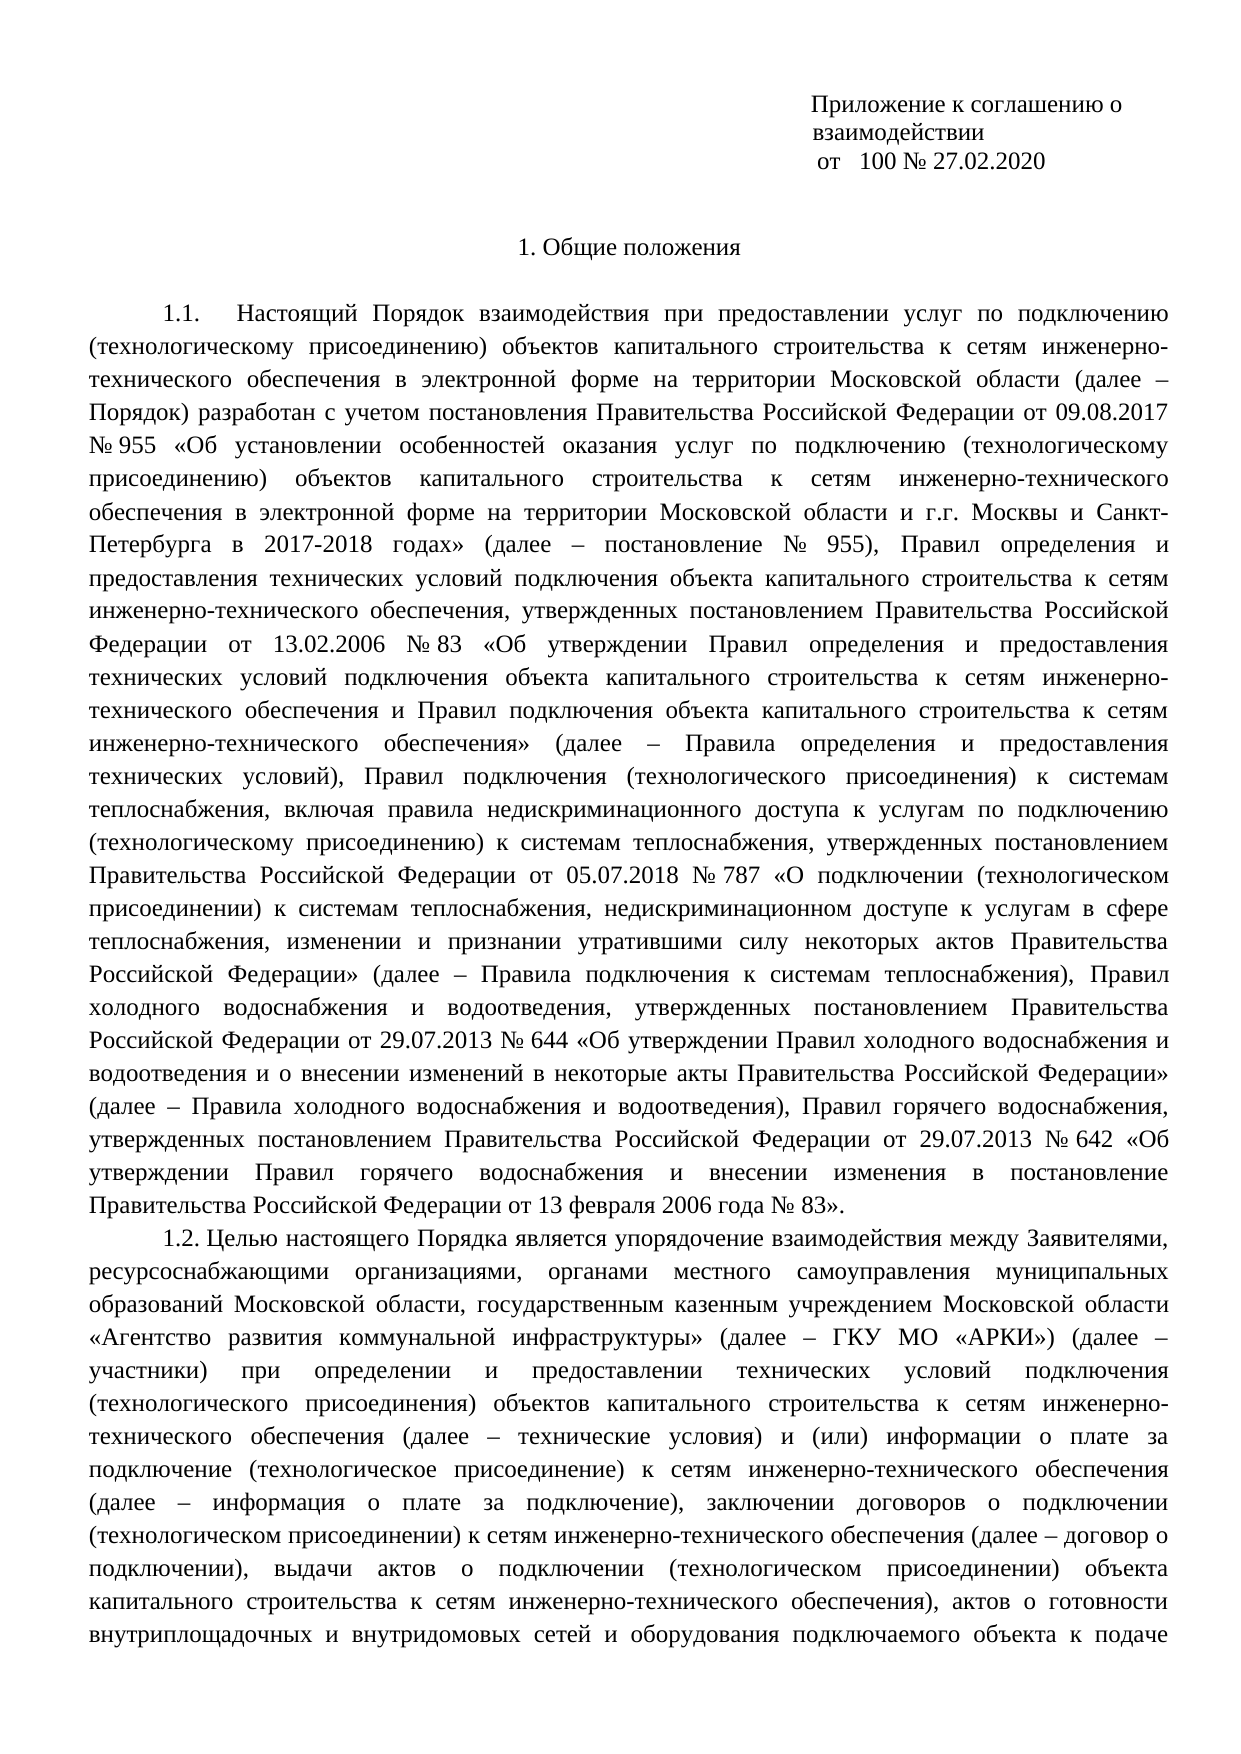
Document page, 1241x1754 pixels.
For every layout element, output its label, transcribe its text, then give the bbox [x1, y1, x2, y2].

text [89, 1223, 1169, 1648]
list Настоящий Порядок взаимодействия при предоставлении услуг по подключению (технологическому присоединению) объектов капитального строительства к сетям инженерно-технического обеспечения в электронной форме на территории Московской области (далее – Порядок) разработан с учетом постановления Правительства Российской Федерации от 09.08.2017 № 955 «Об установлении особенностей оказания услуг по подключению (технологическому присоединению) объектов капитального строительства к сетям инженерно-технического обеспечения в электронной форме на территории Московской области и г.г. Москвы и Санкт-Петербурга в 2017-2018 годах» (далее – постановление № 955), Правил определения и предоставления технических условий подключения объекта капитального строительства к сетям инженерно-технического обеспечения, утвержденных постановлением Правительства Российской Федерации от 13.02.2006 № 83 «Об утверждении Правил определения и предоставления технических условий подключения объекта капитального строительства к сетям инженерно-технического обеспечения и Правил подключения объекта капитального строительства к сетям инженерно-технического обеспечения» (далее – Правила определения и предоставления технических условий), Правил подключения (технологического присоединения) к системам теплоснабжения, включая правила недискриминационного доступа к услугам по подключению (технологическому присоединению) к системам теплоснабжения, утвержденных постановлением Правительства Российской Федерации от 05.07.2018 № 787 «О подключении (технологическом присоединении) к системам теплоснабжения, недискриминационном доступе к услугам в сфере теплоснабжения, изменении и признании утратившими силу некоторых актов Правительства Российской Федерации» (далее – Правила подключения к системам теплоснабжения), Правил холодного водоснабжения и водоотведения, утвержденных постановлением Правительства Российской Федерации от 29.07.2013 № 644 «Об утверждении Правил холодного водоснабжения и водоотведения и о внесении изменений в некоторые акты Правительства Российской Федерации» (далее – Правила холодного водоснабжения и водоотведения), Правил горячего водоснабжения, утвержденных постановлением Правительства Российской Федерации от 29.07.2013 № 642 «Об утверждении Правил горячего водоснабжения и внесении изменения в постановление Правительства Российской Федерации от 13 февраля 2006 года № 83». [89, 298, 1169, 1219]
text от 100 № 27.02.2020 [679, 146, 1169, 175]
text 1. Общие положения [89, 232, 1169, 261]
text Приложение к соглашению о взаимодействии [679, 89, 1169, 146]
